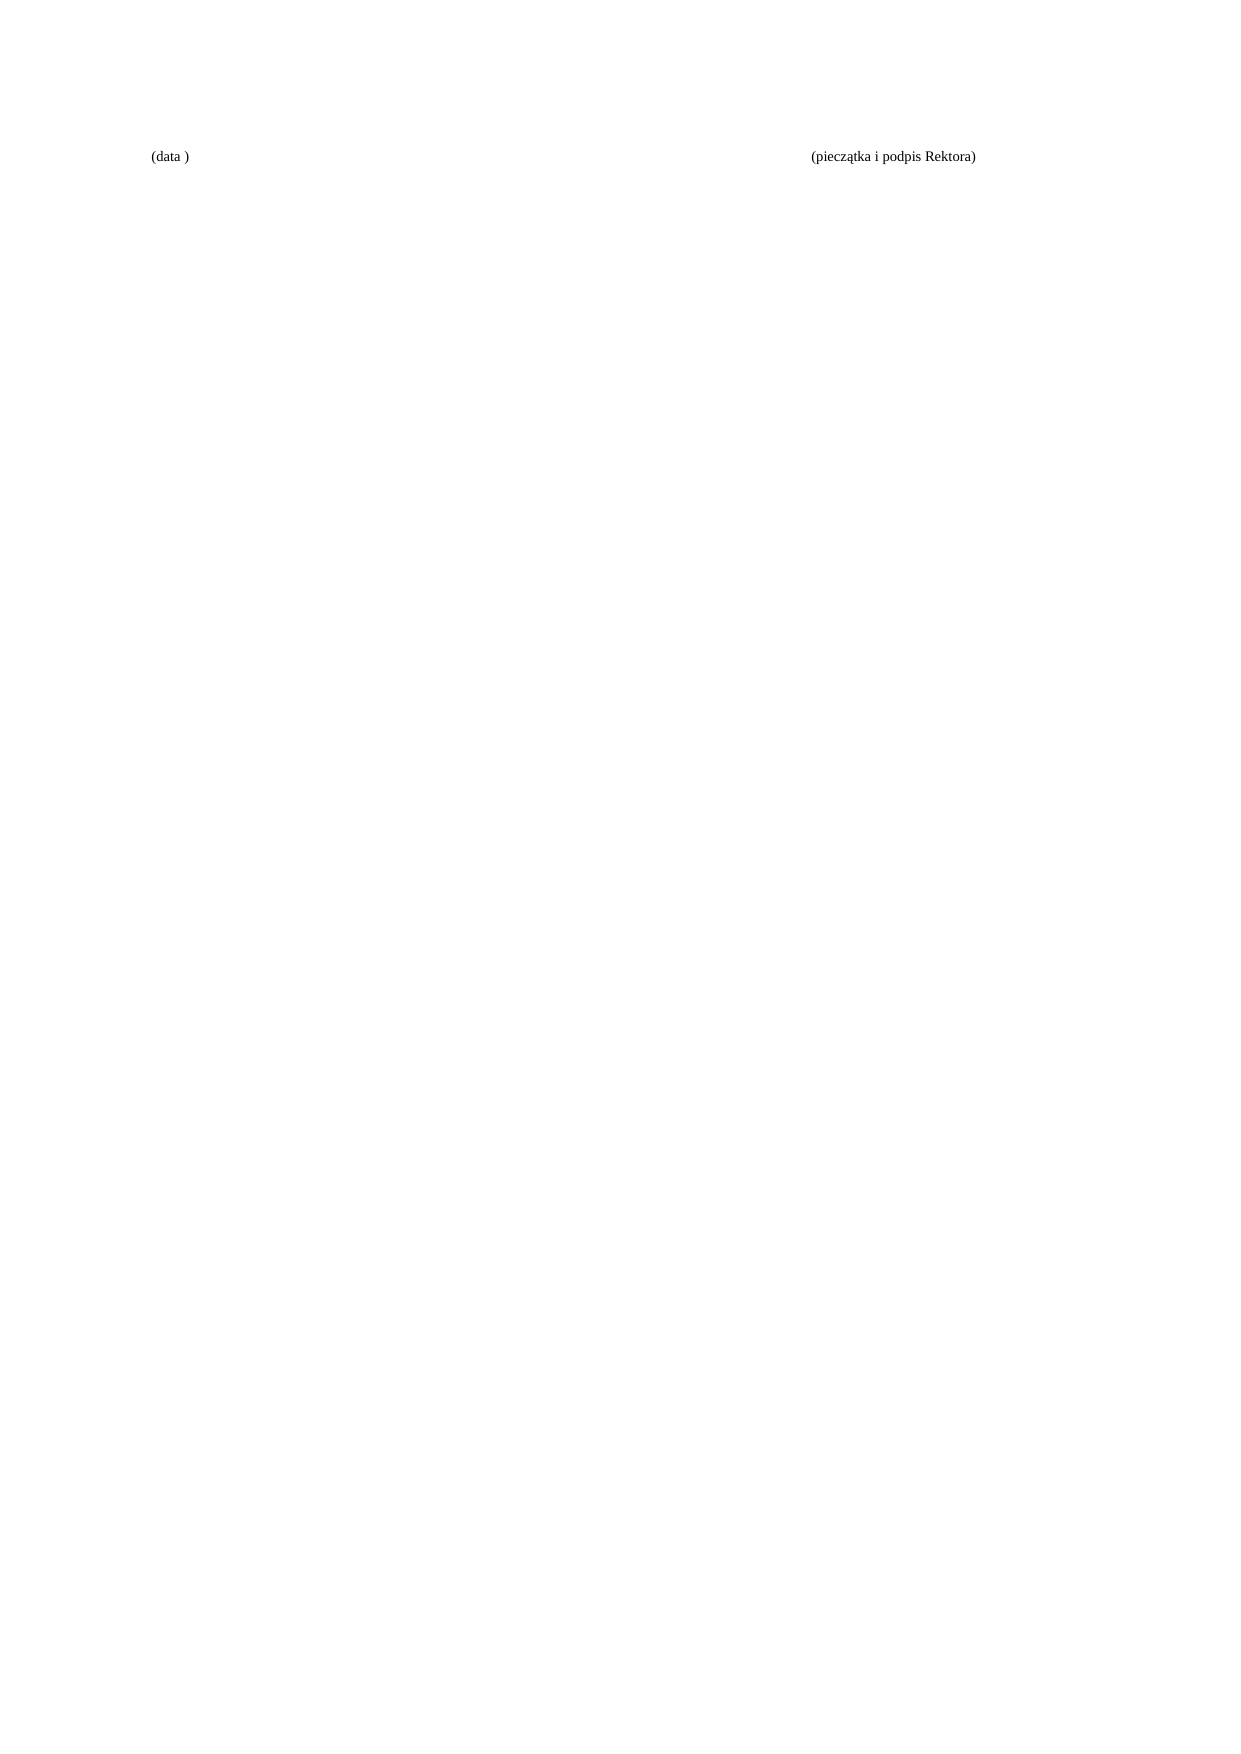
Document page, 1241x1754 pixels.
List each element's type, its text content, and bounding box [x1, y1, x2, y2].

text (data ) (pieczątka i podpis Rektora) [148, 148, 1122, 164]
